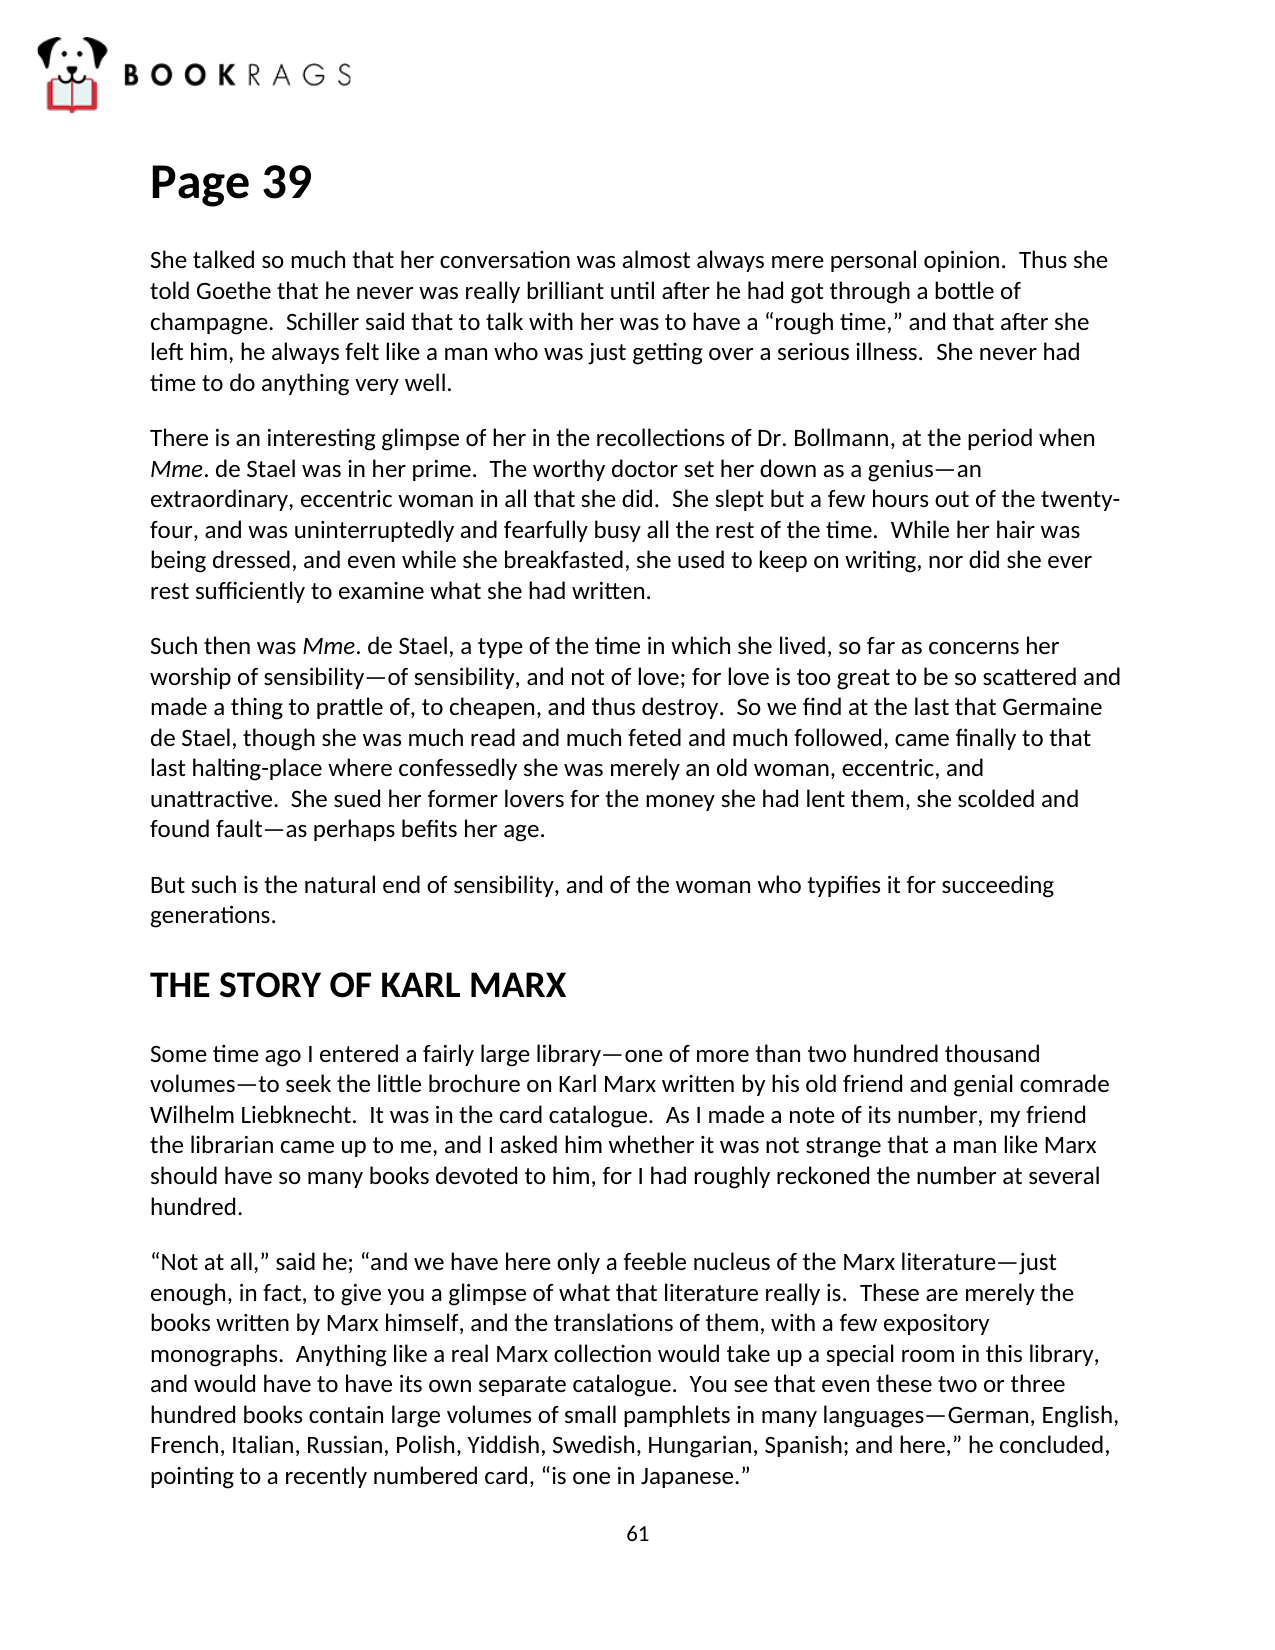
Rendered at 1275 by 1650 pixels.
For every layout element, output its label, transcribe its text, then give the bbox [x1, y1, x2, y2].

picture [37, 37, 351, 113]
text “Not at all,” said he; “and we have here only a feeble nucleus of the Marx literature—­just enough, in fact, to give you a glimpse of what that literature really is. These are merely the books written by Marx himself, and the translations of them, with a few expository monographs. Anything like a real Marx collection would take up a special room in this library, and would have to have its own separate catalogue. You see that even these two or three hundred books contain large volumes of small pamphlets in many languages—­German, English, French, Italian, Russian, Polish, Yiddish, Swedish, Hungarian, Spanish; and here,” he concluded, pointing to a recently numbered card, “is one in Japanese.” [150, 1246, 1125, 1490]
text There is an interesting glimpse of her in the recollections of Dr. Bollmann, at the period when Mme. de Stael was in her prime. The worthy doctor set her down as a genius—­an extraordinary, eccentric woman in all that she did. She slept but a few hours out of the twenty-four, and was uninterruptedly and fearfully busy all the rest of the time. While her hair was being dressed, and even while she breakfasted, she used to keep on writing, nor did she ever rest sufficiently to examine what she had written. [150, 422, 1125, 605]
text Page 39 [150, 150, 1125, 211]
text Such then was Mme. de Stael, a type of the time in which she lived, so far as concerns her worship of sensibility—­of sensibility, and not of love; for love is too great to be so scattered and made a thing to prattle of, to cheapen, and thus destroy. So we find at the last that Germaine de Stael, though she was much read and much feted and much followed, came finally to that last halting-place where confessedly she was merely an old woman, eccentric, and unattractive. She sued her former lovers for the money she had lent them, she scolded and found fault—­as perhaps befits her age. [150, 630, 1125, 844]
text She talked so much that her conversation was almost always mere personal opinion. Thus she told Goethe that he never was really brilliant until after he had got through a bottle of champagne. Schiller said that to talk with her was to have a “rough time,” and that after she left him, he always felt like a man who was just getting over a serious illness. She never had time to do anything very well. [150, 244, 1125, 397]
text THE STORY OF KARL MARX [150, 961, 1125, 1007]
text But such is the natural end of sensibility, and of the woman who typifies it for succeeding generations. [150, 869, 1125, 930]
text Some time ago I entered a fairly large library—­one of more than two hundred thousand volumes—­to seek the little brochure on Karl Marx written by his old friend and genial comrade Wilhelm Liebknecht. It was in the card catalogue. As I made a note of its number, my friend the librarian came up to me, and I asked him whether it was not strange that a man like Marx should have so many books devoted to him, for I had roughly reckoned the number at several hundred. [150, 1038, 1125, 1221]
